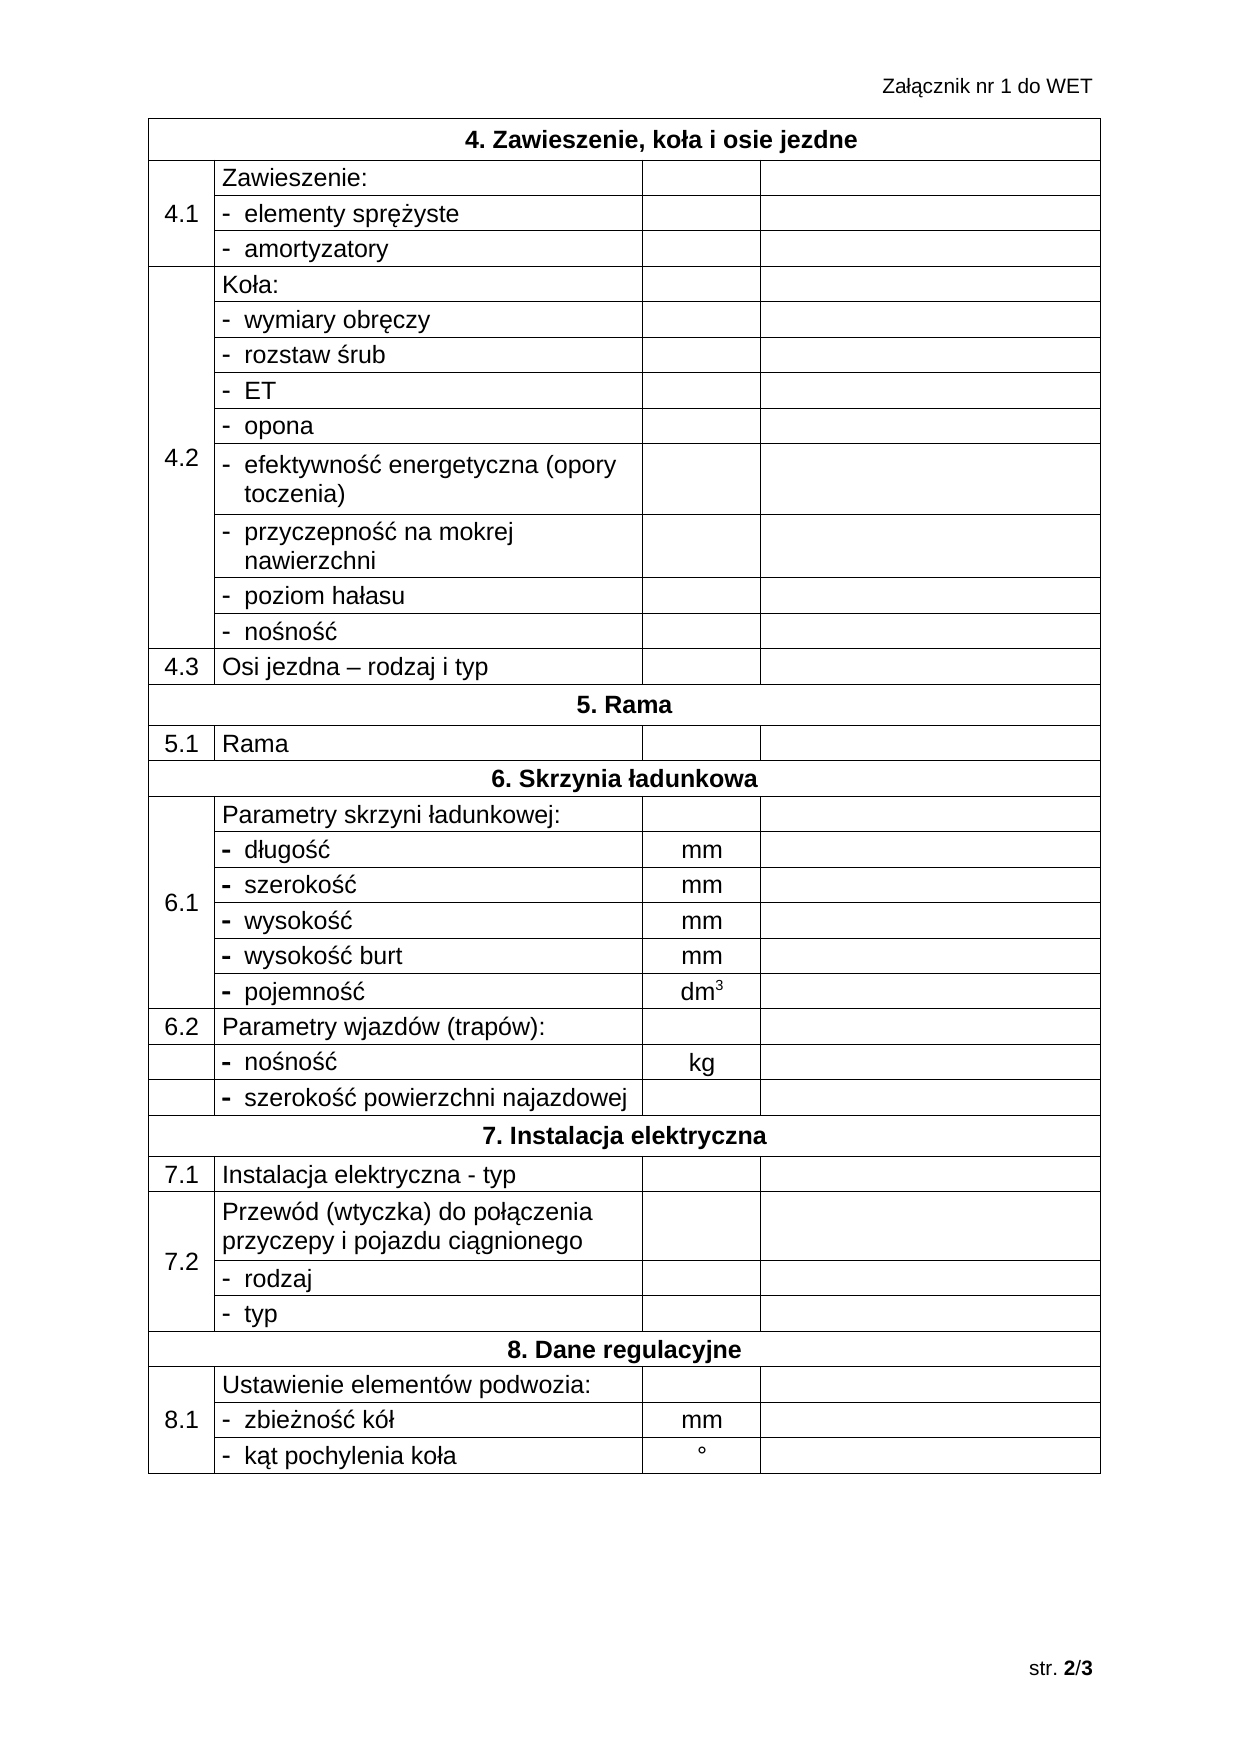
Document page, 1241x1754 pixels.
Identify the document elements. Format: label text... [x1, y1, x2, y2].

table_cell 8.1 [149, 1367, 214, 1472]
table_cell [643, 726, 760, 760]
table_cell 6.1 [149, 797, 214, 1008]
table_cell [149, 1080, 214, 1114]
table_cell [761, 939, 1100, 973]
table_header 4. Zawieszenie, koła i osie jezdne [149, 119, 1100, 159]
table_cell 7.1 [149, 1157, 214, 1191]
table_cell 8. Dane regulacyjne [149, 1332, 1100, 1366]
table_cell [149, 1045, 214, 1079]
table_cell przyczepność na mokrej nawierzchni [215, 515, 642, 577]
table_cell 6. Skrzynia ładunkowa [149, 761, 1100, 796]
table_cell efektywność energetyczna (opory toczenia) [215, 444, 642, 514]
table_cell Przewód (wtyczka) do połączenia przyczepy i pojazdu ciągnionego [215, 1192, 642, 1260]
table_cell [761, 196, 1100, 230]
table_cell Koła: [215, 267, 642, 301]
table_cell opona [215, 409, 642, 443]
table_cell 7. Instalacja elektryczna [149, 1116, 1100, 1156]
table_cell [761, 444, 1100, 514]
table_cell zbieżność kół [215, 1403, 642, 1437]
table_cell [643, 231, 760, 266]
table_cell ET [215, 373, 642, 407]
table_cell elementy sprężyste [215, 196, 642, 230]
table_cell [761, 1438, 1100, 1472]
table_cell [643, 1157, 760, 1191]
table_cell [643, 161, 760, 195]
table_cell [761, 797, 1100, 831]
table_cell Parametry skrzyni ładunkowej: [215, 797, 642, 831]
table_cell [643, 1192, 760, 1260]
table_cell 7.2 [149, 1192, 214, 1331]
table_cell [761, 868, 1100, 902]
table_cell [761, 832, 1100, 867]
table_cell [643, 1009, 760, 1044]
table_cell mm [643, 832, 760, 867]
table_cell szerokość [215, 868, 642, 902]
table_cell [761, 614, 1100, 648]
table_cell [761, 903, 1100, 937]
table_cell 4.1 [149, 161, 214, 266]
table_cell rozstaw śrub [215, 338, 642, 372]
table_cell mm [643, 868, 760, 902]
table_cell wymiary obręczy [215, 302, 642, 337]
table_cell [761, 1080, 1100, 1114]
table_cell dm3 [643, 974, 760, 1008]
table_cell [761, 515, 1100, 577]
table_cell [761, 231, 1100, 266]
table_cell poziom hałasu [215, 578, 642, 613]
table_cell [643, 578, 760, 613]
table_cell [643, 1367, 760, 1402]
table_cell ° [643, 1438, 760, 1472]
table_cell [643, 1296, 760, 1331]
table_cell nośność [215, 1045, 642, 1079]
table_cell [761, 726, 1100, 760]
table_cell [643, 409, 760, 443]
table_cell [643, 338, 760, 372]
table_cell szerokość powierzchni najazdowej [215, 1080, 642, 1114]
table_cell kąt pochylenia koła [215, 1438, 642, 1472]
table_cell [761, 409, 1100, 443]
table_cell typ [215, 1296, 642, 1331]
table_cell mm [643, 939, 760, 973]
table_cell 6.2 [149, 1009, 214, 1044]
table_cell [761, 1045, 1100, 1079]
table_cell rodzaj [215, 1261, 642, 1295]
table_cell [643, 1261, 760, 1295]
table_cell wysokość [215, 903, 642, 937]
table_cell amortyzatory [215, 231, 642, 266]
table_cell [761, 1296, 1100, 1331]
table_cell [643, 196, 760, 230]
table_cell [761, 161, 1100, 195]
table_cell pojemność [215, 974, 642, 1008]
table_cell [761, 1261, 1100, 1295]
table_cell [643, 267, 760, 301]
table_cell 4.2 [149, 267, 214, 648]
table_cell Ustawienie elementów podwozia: [215, 1367, 642, 1402]
table_cell [643, 302, 760, 337]
table_cell [643, 614, 760, 648]
table_cell [643, 797, 760, 831]
table_cell [761, 373, 1100, 407]
table_cell nośność [215, 614, 642, 648]
table_cell [761, 1403, 1100, 1437]
table_cell [643, 649, 760, 683]
table_cell [761, 267, 1100, 301]
table_cell Zawieszenie: [215, 161, 642, 195]
table_cell [761, 1367, 1100, 1402]
table_cell [761, 302, 1100, 337]
table_cell 5. Rama [149, 685, 1100, 725]
table_cell [761, 578, 1100, 613]
table_cell [761, 338, 1100, 372]
table_cell mm [643, 903, 760, 937]
table_cell [761, 974, 1100, 1008]
table_cell 5.1 [149, 726, 214, 760]
table_cell [761, 1009, 1100, 1044]
table_cell 4.3 [149, 649, 214, 683]
table_cell [761, 649, 1100, 683]
table_cell wysokość burt [215, 939, 642, 973]
table_cell Osi jezdna – rodzaj i typ [215, 649, 642, 683]
table_cell Rama [215, 726, 642, 760]
table_cell [761, 1157, 1100, 1191]
table_cell [643, 515, 760, 577]
table_cell [761, 1192, 1100, 1260]
table_cell Parametry wjazdów (trapów): [215, 1009, 642, 1044]
table_cell mm [643, 1403, 760, 1437]
table_cell kg [643, 1045, 760, 1079]
table_cell [643, 1080, 760, 1114]
table_cell [643, 444, 760, 514]
table_cell Instalacja elektryczna - typ [215, 1157, 642, 1191]
table_cell [643, 373, 760, 407]
table_cell długość [215, 832, 642, 867]
